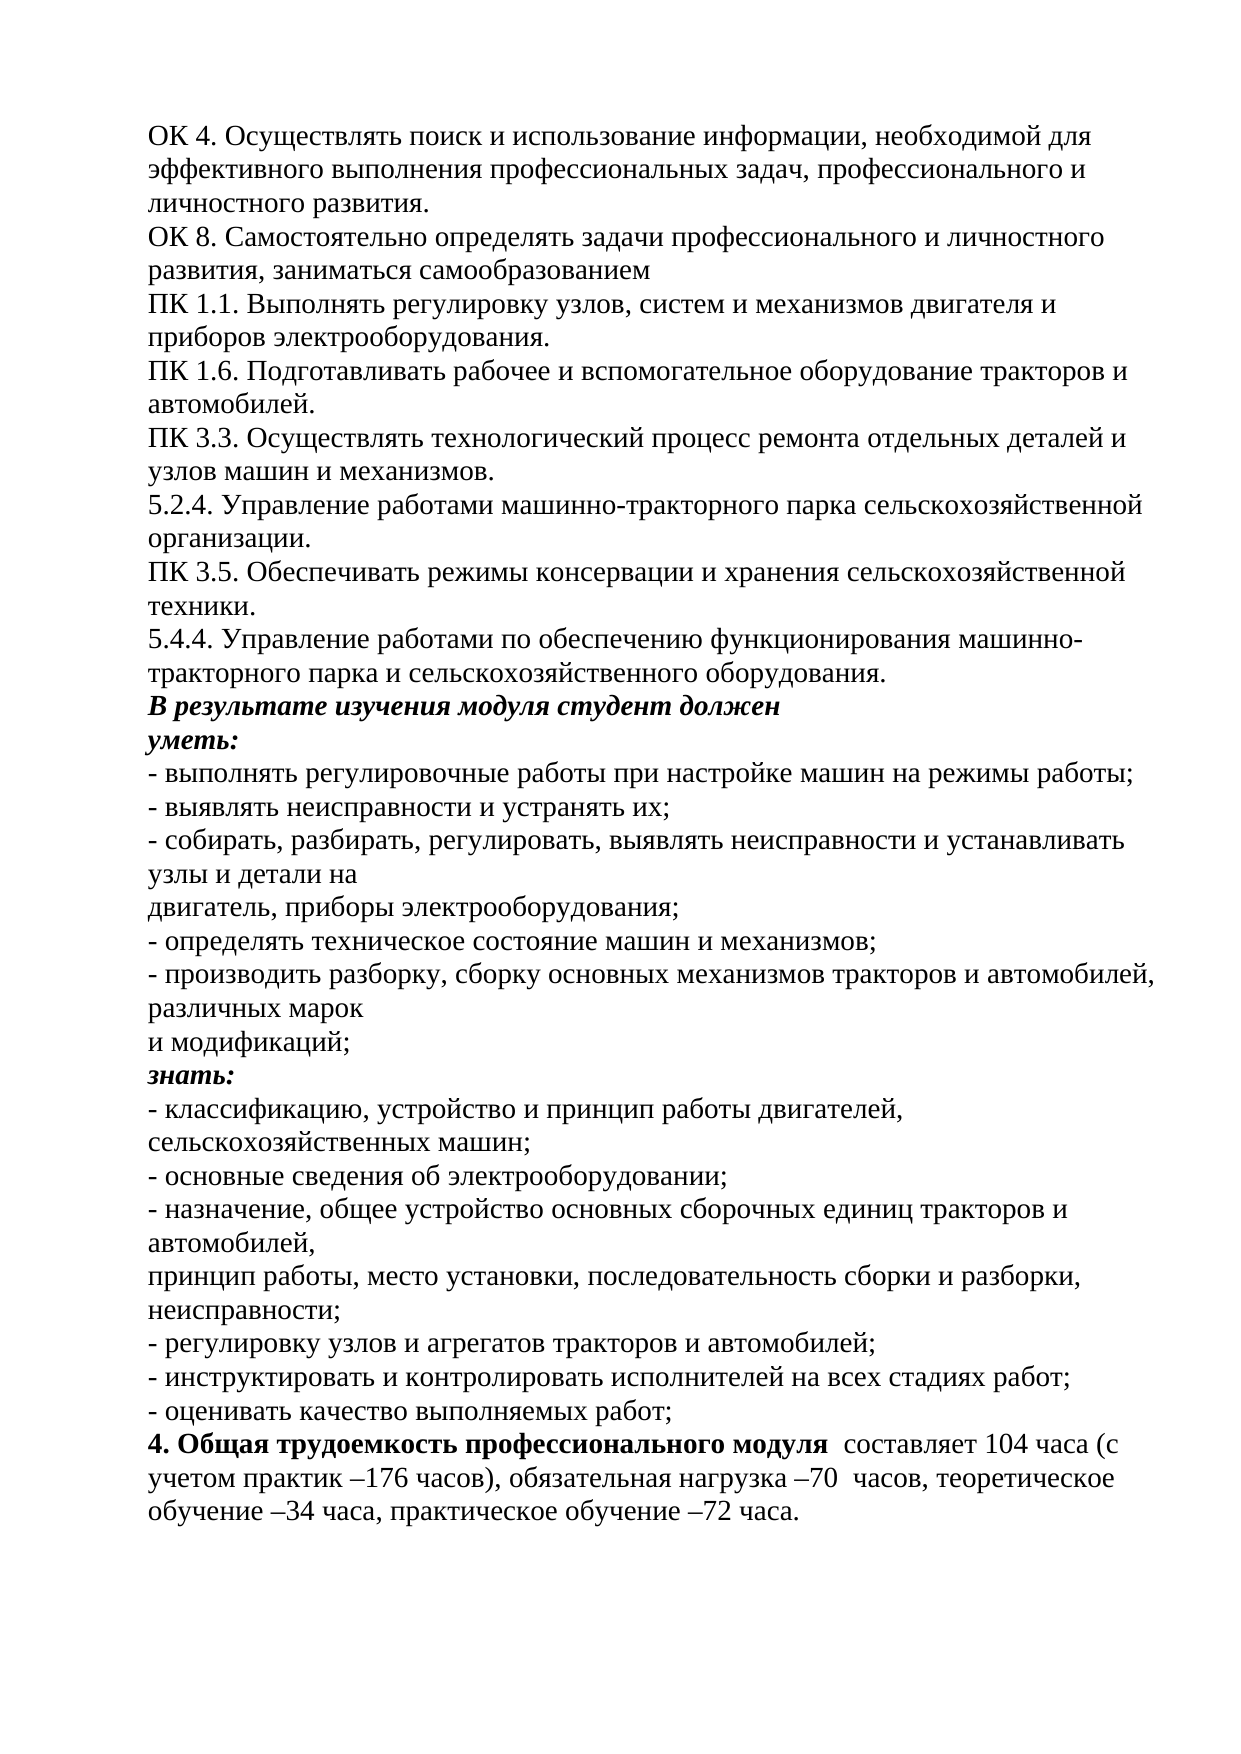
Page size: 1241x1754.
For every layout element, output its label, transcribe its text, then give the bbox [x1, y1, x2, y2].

text - регулировку узлов и агрегатов тракторов и автомобилей; [148, 1326, 1181, 1359]
text 5.2.4. Управление работами машинно-тракторного парка сельскохозяйственной [148, 487, 1181, 521]
text - выявлять неисправности и устранять их; [148, 789, 1181, 822]
text - выполнять регулировочные работы при настройке машин на режимы работы; [148, 755, 1181, 789]
text эффективного выполнения профессиональных задач, профессионального и личностного развития. [148, 152, 1181, 219]
text - инструктировать и контролировать исполнителей на всех стадиях работ; [148, 1359, 1181, 1393]
text - назначение, общее устройство основных сборочных единиц тракторов и автомобилей, [148, 1191, 1181, 1258]
text - оценивать качество выполняемых работ; [148, 1393, 1181, 1426]
text - определять техническое состояние машин и механизмов; [148, 923, 1181, 957]
text ПК 3.3. Осуществлять технологический процесс ремонта отдельных деталей и узлов машин и механизмов. [148, 420, 1181, 487]
text - производить разборку, сборку основных механизмов тракторов и автомобилей, различных марок [148, 957, 1181, 1024]
text 4. Общая трудоемкость профессионального модуля составляет 104 часа (с учетом практик –176 часов), обязательная нагрузка –70 часов, теоретическое обучение –34 часа, практическое обучение –72 часа. [148, 1426, 1181, 1527]
text В результате изучения модуля студент должен [148, 688, 1181, 722]
text ОК 8. Самостоятельно определять задачи профессионального и личностного развития, заниматься самообразованием [148, 219, 1181, 286]
text ОК 4. Осуществлять поиск и использование информации, необходимой для [148, 118, 1181, 152]
text организации. [148, 521, 1181, 554]
text - основные сведения об электрооборудовании; [148, 1158, 1181, 1191]
text 5.4.4. Управление работами по обеспечению функционирования машинно-тракторного парка и сельскохозяйственного оборудования. [148, 621, 1181, 688]
text ПК 1.1. Выполнять регулировку узлов, систем и механизмов двигателя и приборов электрооборудования. [148, 286, 1181, 353]
text ПК 3.5. Обеспечивать режимы консервации и хранения сельскохозяйственной техники. [148, 554, 1181, 621]
text уметь: [148, 722, 1181, 755]
text ПК 1.6. Подготавливать рабочее и вспомогательное оборудование тракторов и [148, 353, 1181, 386]
text автомобилей. [148, 386, 1181, 420]
text двигатель, приборы электрооборудования; [148, 889, 1181, 923]
text - классификацию, устройство и принцип работы двигателей, сельскохозяйственных машин; [148, 1091, 1181, 1158]
text - собирать, разбирать, регулировать, выявлять неисправности и устанавливать узлы и детали на [148, 822, 1181, 889]
text знать: [148, 1057, 1181, 1091]
text и модификаций; [148, 1024, 1181, 1057]
text принцип работы, место установки, последовательность сборки и разборки, неисправности; [148, 1258, 1181, 1326]
